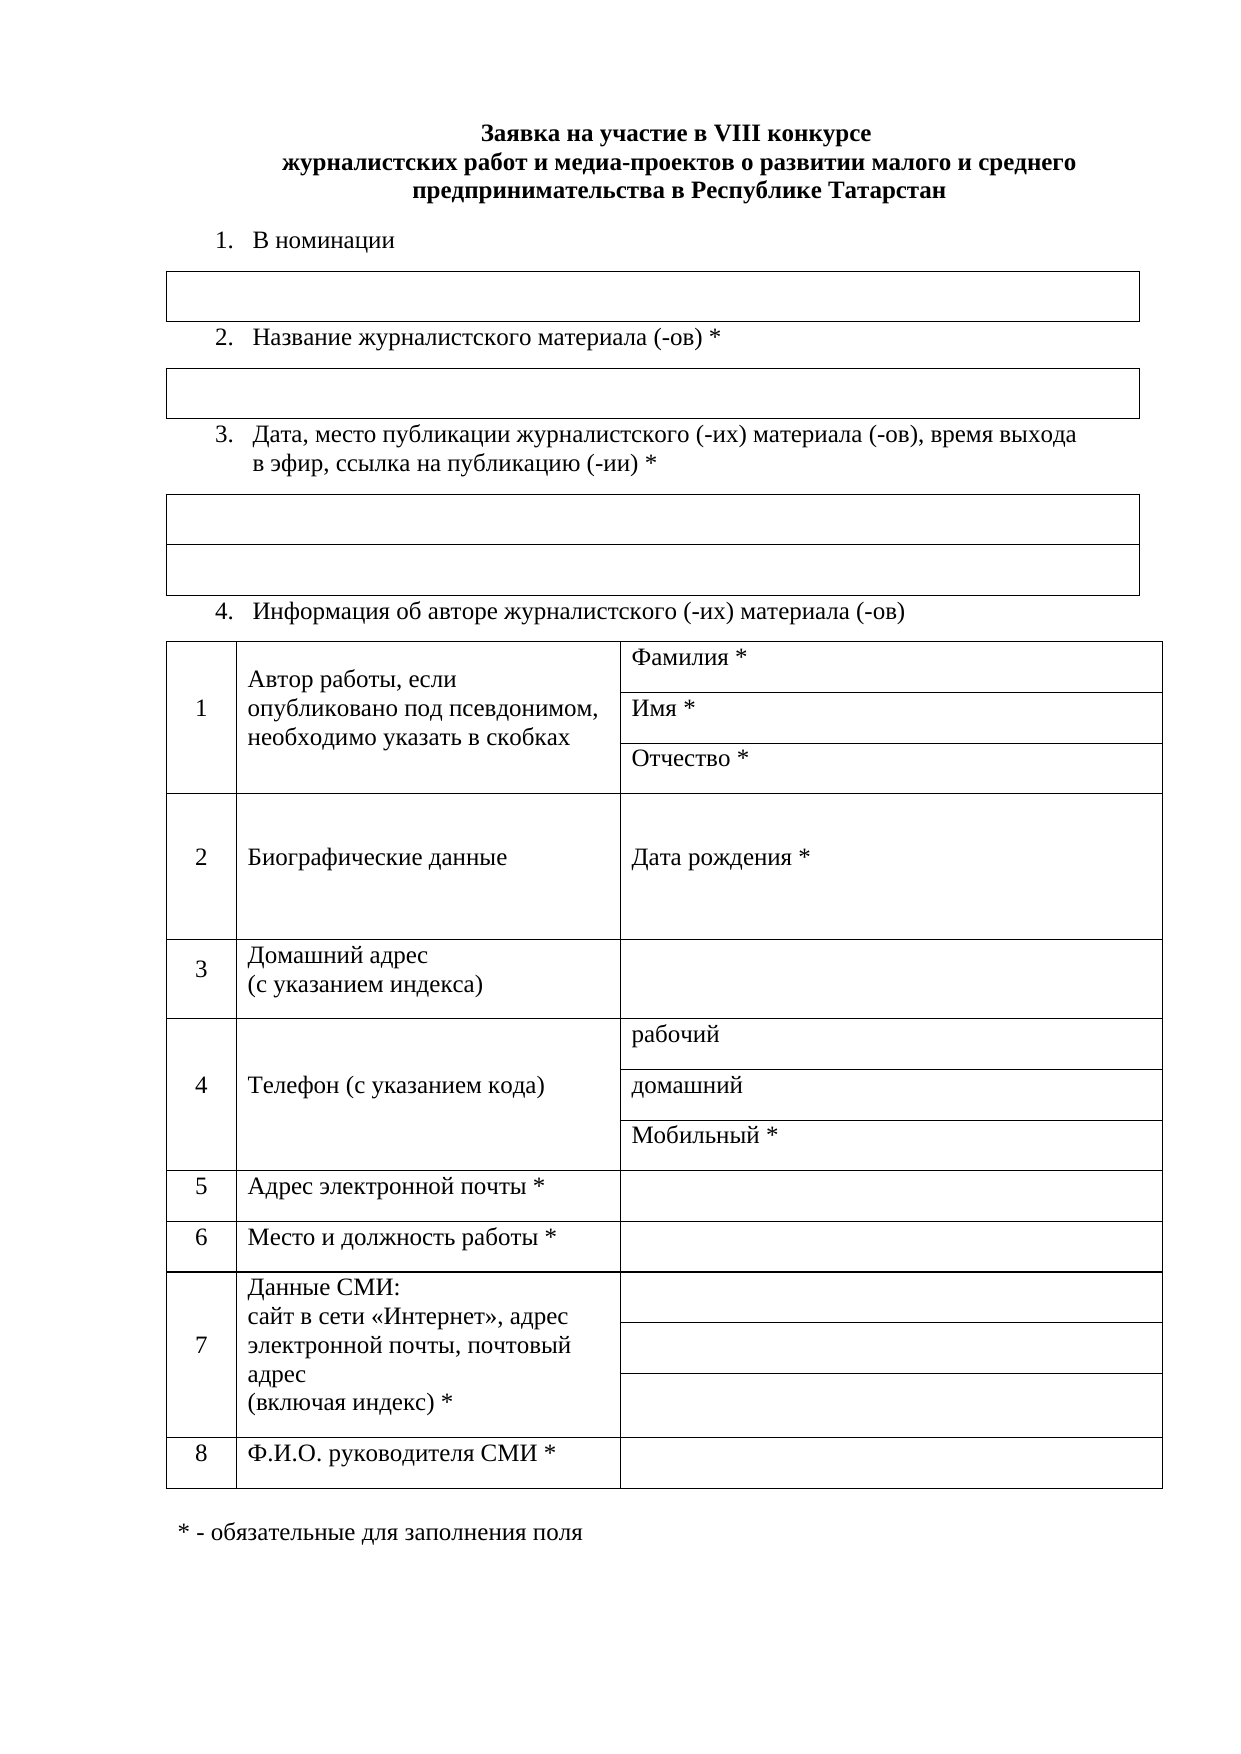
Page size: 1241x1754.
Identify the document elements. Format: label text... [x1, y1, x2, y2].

table_cell [621, 1323, 1162, 1373]
table_header Автор работы, если опубликовано под псевдонимом, необходимо указать в скобках [237, 642, 620, 793]
text Заявка на участие в VIII конкурсе журналистских работ и медиа-проектов о развитии малого и среднего предпринимательства в Республике Татарстан [177, 118, 1181, 204]
table_cell [621, 1171, 1162, 1221]
table_cell Биографические данные [237, 794, 620, 939]
table_cell 7 [167, 1273, 236, 1437]
table_cell 8 [167, 1438, 236, 1488]
list Информация об авторе журналистского (-их) материала (-ов) [215, 596, 1181, 624]
table_cell 5 [167, 1171, 236, 1221]
table_header [167, 272, 1139, 321]
list В номинации [215, 225, 1181, 254]
table_header [167, 495, 1139, 544]
table_cell Мобильный * [621, 1121, 1162, 1170]
table_cell Отчество * [621, 744, 1162, 793]
table_cell Данные СМИ: сайт в сети «Интернет», адрес электронной почты, почтовый адрес (включая индекс) * [237, 1273, 620, 1437]
table_cell Домашний адрес (с указанием индекса) [237, 940, 620, 1018]
table_cell [621, 940, 1162, 1018]
table_cell домашний [621, 1070, 1162, 1119]
table_cell [621, 1438, 1162, 1488]
table_header 1 [167, 642, 236, 793]
text * - обязательные для заполнения поля [177, 1517, 1181, 1546]
table_header [167, 369, 1139, 418]
table_cell Ф.И.О. руководителя СМИ * [237, 1438, 620, 1488]
table_cell рабочий [621, 1019, 1162, 1069]
table_cell [167, 545, 1139, 595]
table_cell [621, 1222, 1162, 1271]
table_cell 3 [167, 940, 236, 1018]
table_cell Имя * [621, 693, 1162, 742]
list Дата, место публикации журналистского (-их) материала (-ов), время выхода в эфир, ссылка на публикацию (-ии) * [215, 419, 1181, 477]
table_cell 4 [167, 1019, 236, 1170]
list Название журналистского материала (-ов) * [215, 322, 1181, 351]
table_cell Дата рождения * [621, 794, 1162, 939]
table_cell [621, 1374, 1162, 1437]
table_cell 2 [167, 794, 236, 939]
table_header Фамилия * [621, 642, 1162, 692]
table_cell [621, 1273, 1162, 1322]
table_cell Адрес электронной почты * [237, 1171, 620, 1221]
table_cell 6 [167, 1222, 236, 1271]
table_cell Место и должность работы * [237, 1222, 620, 1271]
table_cell Телефон (с указанием кода) [237, 1019, 620, 1170]
